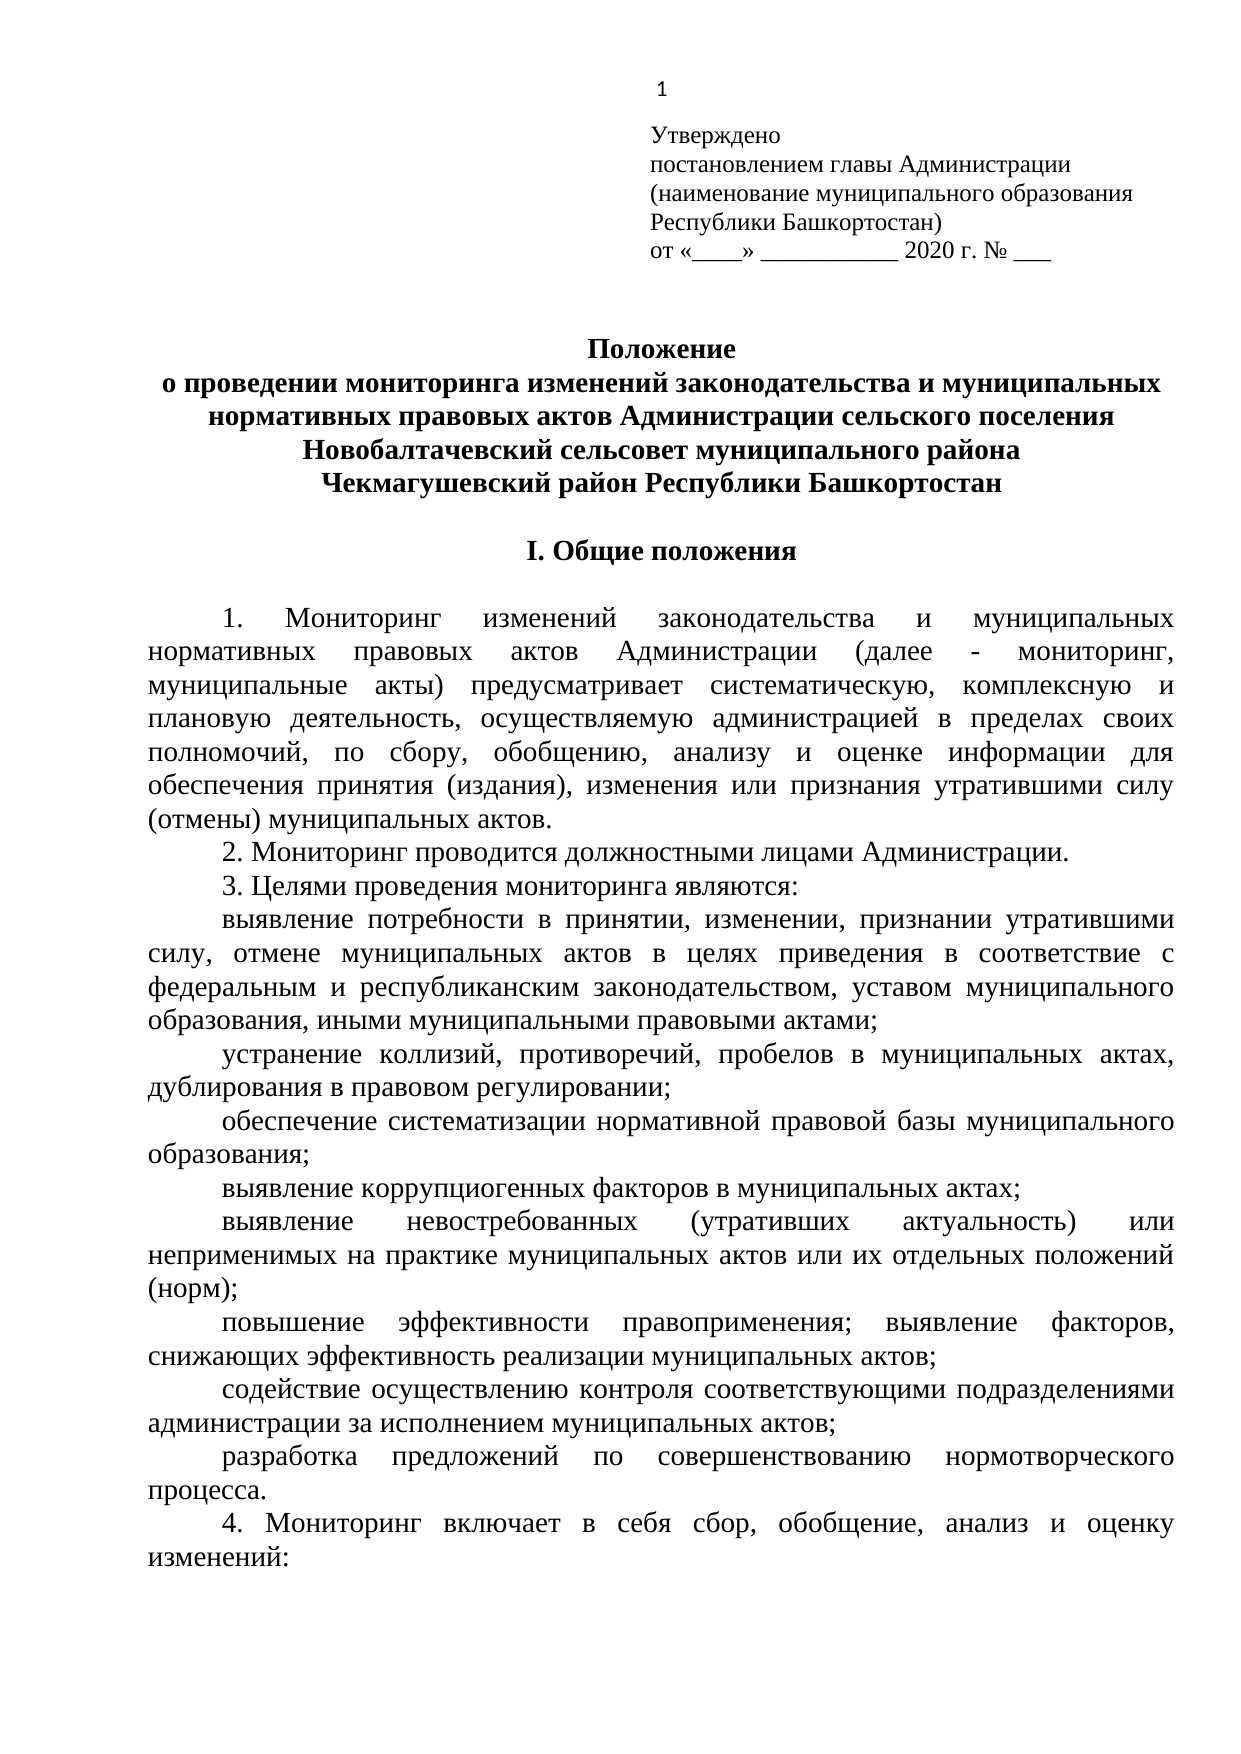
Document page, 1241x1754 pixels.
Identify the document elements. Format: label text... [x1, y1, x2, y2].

text 2. Мониторинг проводится должностными лицами Администрации. [148, 834, 1175, 868]
text Общие положения [148, 533, 1175, 566]
text Утверждено [650, 121, 1175, 149]
text разработка предложений по совершенствованию нормотворческого процесса. [148, 1438, 1175, 1505]
text Республики Башкортостан) [650, 207, 1175, 236]
text 1. Мониторинг изменений законодательства и муниципальных нормативных правовых актов Администрации (далее - мониторинг, муниципальные акты) предусматривает систематическую, комплексную и плановую деятельность, осуществляемую администрацией в пределах своих полномочий, по сбору, обобщению, анализу и оценке информации для обеспечения принятия (издания), изменения или признания утратившими силу (отмены) муниципальных актов. [148, 600, 1175, 834]
text устранение коллизий, противоречий, пробелов в муниципальных актах, дублирования в правовом регулировании; [148, 1036, 1175, 1103]
text содействие осуществлению контроля соответствующими подразделениями администрации за исполнением муниципальных актов; [148, 1371, 1175, 1438]
text Положение [148, 331, 1175, 365]
text о проведении мониторинга изменений законодательства и муниципальных нормативных правовых актов Администрации сельского поселения Новобалтачевский сельсовет муниципального района Чекмагушевский район Республики Башкортостан [148, 365, 1175, 499]
text обеспечение систематизации нормативной правовой базы муниципального образования; [148, 1103, 1175, 1170]
text постановлением главы Администрации (наименование муниципального образования [650, 149, 1175, 207]
text выявление коррупциогенных факторов в муниципальных актах; [148, 1170, 1175, 1203]
text от «____» ___________ . № ___ [650, 236, 1175, 264]
text 4. Мониторинг включает в себя сбор, обобщение, анализ и оценку изменений: [148, 1505, 1175, 1572]
text выявление потребности в принятии, изменении, признании утратившими силу, отмене муниципальных актов в целях приведения в соответствие с федеральным и республиканским законодательством, уставом муниципального образования, иными муниципальными правовыми актами; [148, 902, 1175, 1036]
text повышение эффективности правоприменения; выявление факторов, снижающих эффективность реализации муниципальных актов; [148, 1304, 1175, 1371]
text выявление невостребованных (утративших актуальность) или неприменимых на практике муниципальных актов или их отдельных положений (норм); [148, 1203, 1175, 1304]
text 3. Целями проведения мониторинга являются: [148, 868, 1175, 902]
